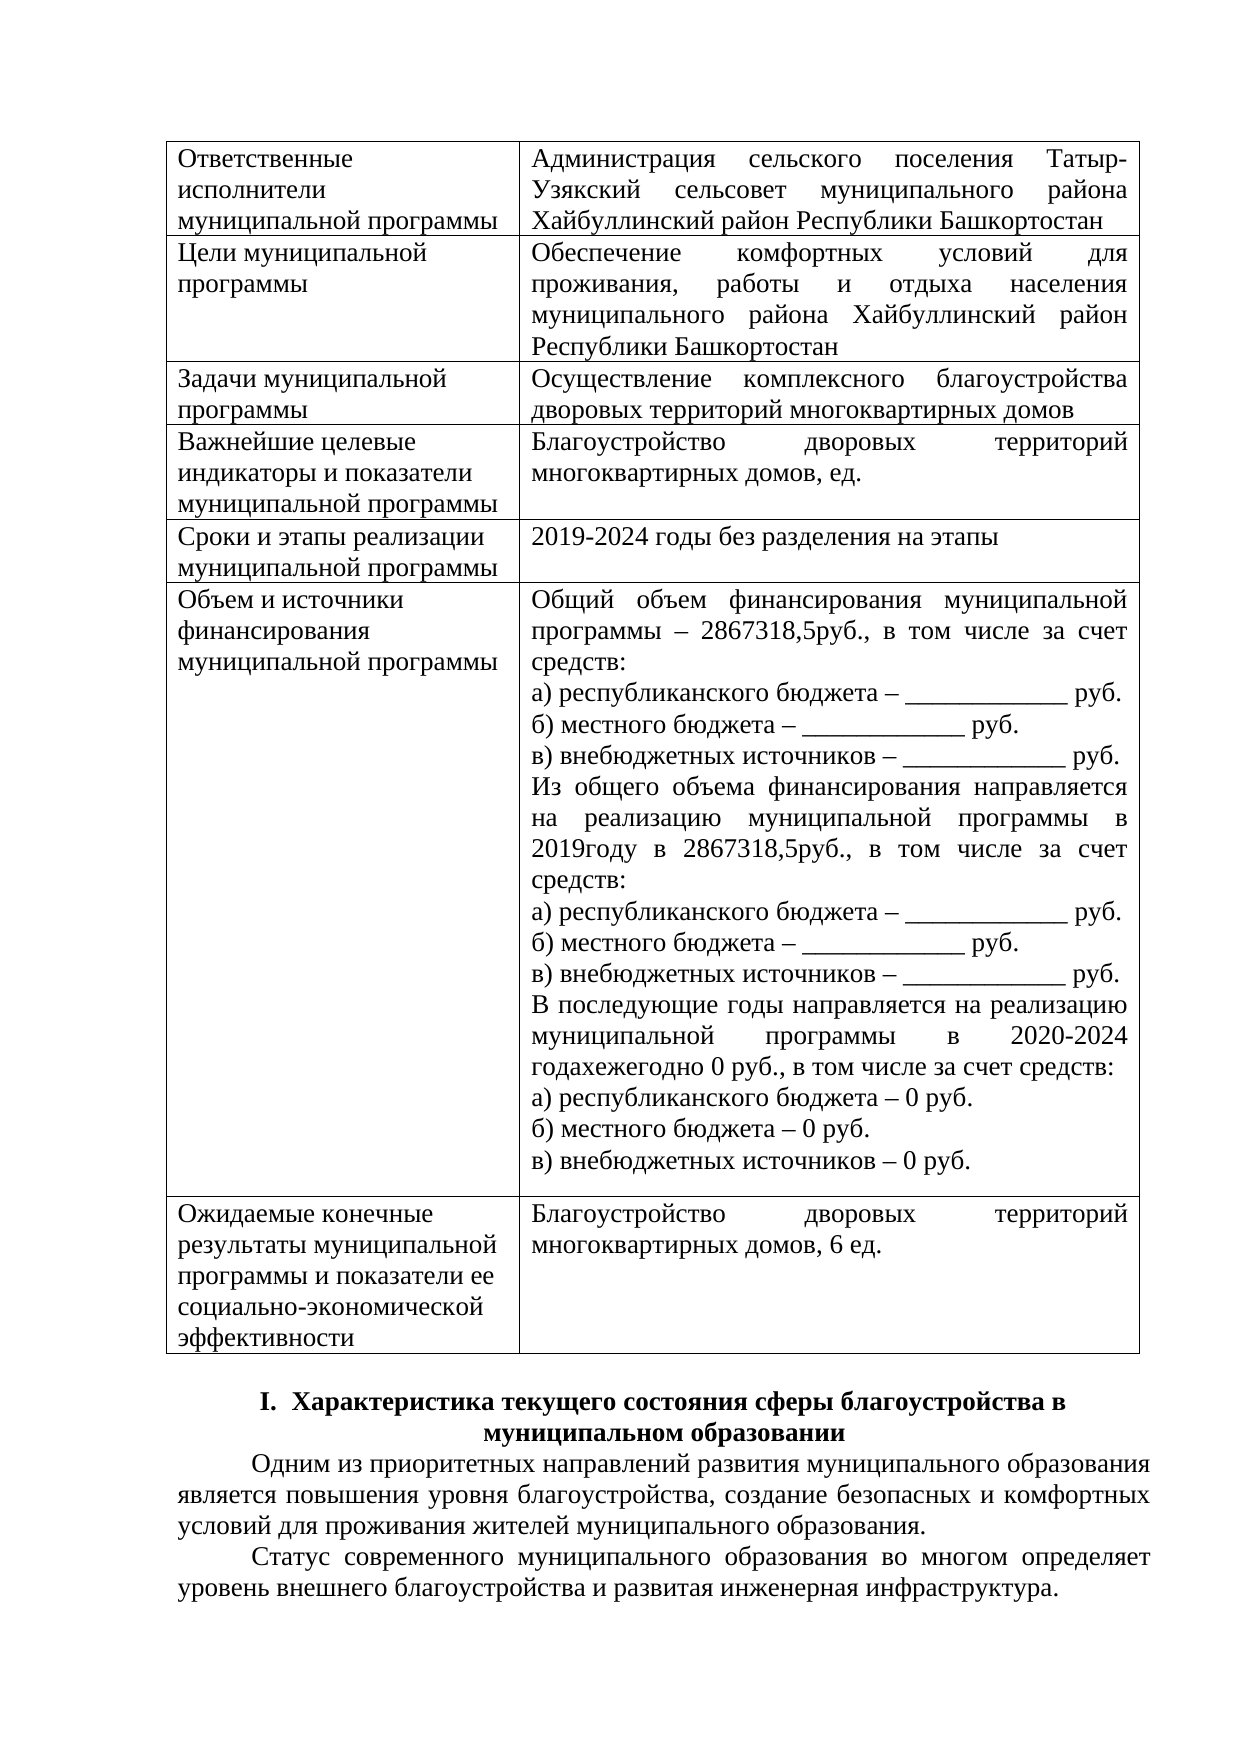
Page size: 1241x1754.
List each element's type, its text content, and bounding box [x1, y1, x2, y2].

table_cell Благоустройство дворовых территорий многоквартирных домов, ед. [520, 425, 1139, 519]
table_cell Осуществление комплексного благоустройства дворовых территорий многоквартирных домов [520, 362, 1139, 424]
table_cell 2019-2024 годы без разделения на этапы [520, 520, 1139, 582]
table_cell Задачи муниципальной программы [167, 362, 519, 424]
table_cell Обеспечение комфортных условий для проживания, работы и отдыха населения муниципального района Хайбуллинский район Республики Башкортостан [520, 236, 1139, 361]
table_cell Ответственные исполнители муниципальной программы [167, 142, 519, 235]
table_cell Важнейшие целевые индикаторы и показатели муниципальной программы [167, 425, 519, 519]
list Характеристика текущего состояния сферы благоустройства в муниципальном образовании [177, 1385, 1152, 1447]
table_cell Общий объем финансирования муниципальной программы – 2867318,5руб., в том числе за счет средств: а) республиканского бюджета – ____________ руб. б) местного бюджета – ____________ руб. в) внебюджетных источников – ____________ руб. Из общего объема финансирования направляется на реализацию муниципальной программы в 2019году в 2867318,5руб., в том числе за счет средств: а) республиканского бюджета – ____________ руб. б) местного бюджета – ____________ руб. в) внебюджетных источников – ____________ руб. В последующие годы направляется на реализацию муниципальной программы в 2020-2024 годахежегодно 0 руб., в том числе за счет средств: а) республиканского бюджета – 0 руб. б) местного бюджета – 0 руб. в) внебюджетных источников – 0 руб. [520, 583, 1139, 1196]
text Статус современного муниципального образования во многом определяет уровень внешнего благоустройства и развитая инженерная инфраструктура. [177, 1540, 1152, 1603]
text Одним из приоритетных направлений развития муниципального образования является повышения уровня благоустройства, создание безопасных и комфортных условий для проживания жителей муниципального образования. [177, 1447, 1152, 1540]
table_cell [520, 142, 1139, 235]
table_cell Ожидаемые конечные результаты муниципальной программы и показатели ее социально-экономической эффективности [167, 1197, 519, 1352]
table_cell Цели муниципальной программы [167, 236, 519, 361]
table_cell Сроки и этапы реализации муниципальной программы [167, 520, 519, 582]
table_cell Благоустройство дворовых территорий многоквартирных домов, 6 ед. [520, 1197, 1139, 1352]
table_cell Объем и источники финансирования муниципальной программы [167, 583, 519, 1196]
